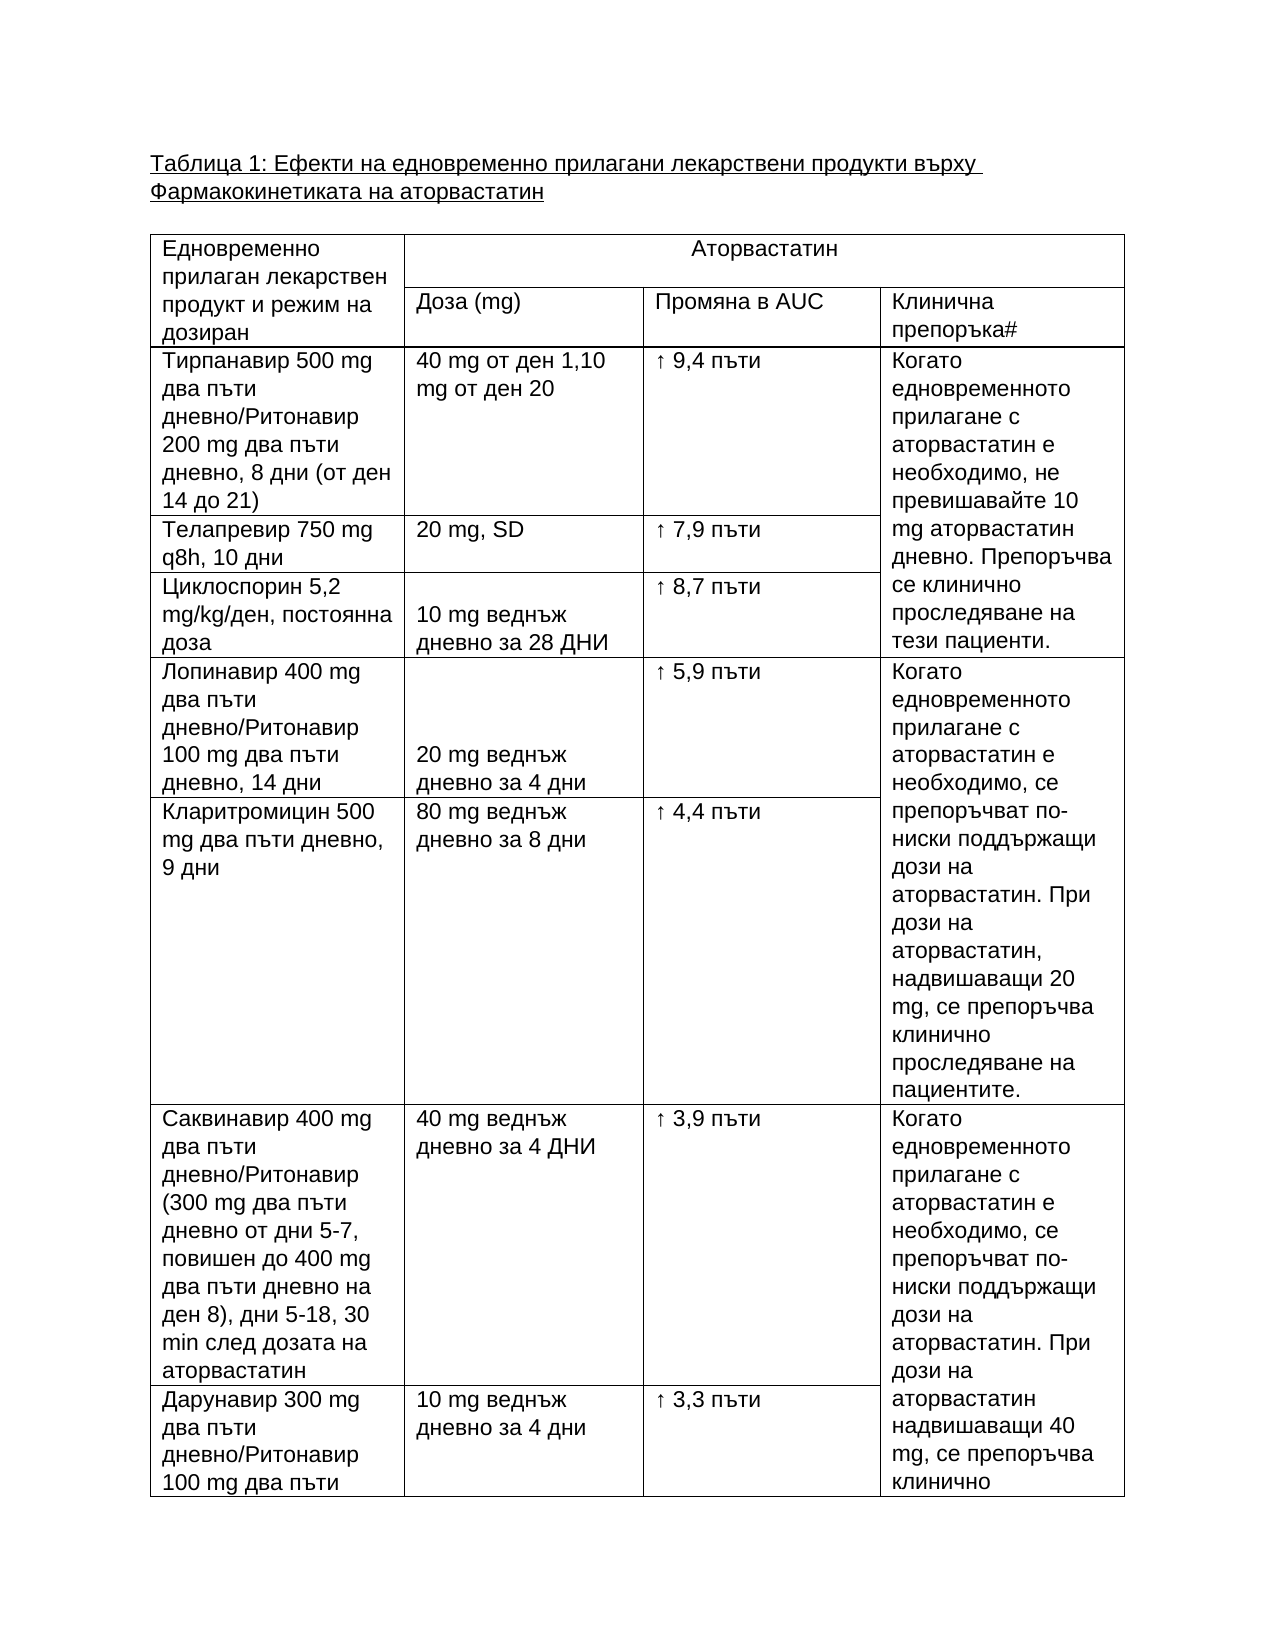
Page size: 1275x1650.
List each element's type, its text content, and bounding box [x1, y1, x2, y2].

table_cell Промяна в AUC [644, 288, 880, 346]
table_cell Доза (mg) [405, 288, 643, 346]
table_cell Когато едновременното прилагане с аторвастатин е необходимо, не превишавайте 10 mg аторвастатин дневно. Препоръчва се клинично проследяване на тези пациенти. [881, 348, 1124, 657]
table_cell 80 mg веднъж дневно за 8 дни [405, 798, 643, 1104]
table_cell Саквинавир 400 mg два пъти дневно/Ритонавир (300 mg два пъти дневно от дни 5-7, повишен до 400 mg два пъти дневно на ден 8), дни 5-18, 30 min след дозата на аторвастатин [151, 1105, 404, 1384]
table_cell Циклоспорин 5,2 mg/kg/ден, постоянна доза [151, 573, 404, 657]
table_cell ↑ 3,9 пъти [644, 1105, 880, 1384]
table_cell Кларитромицин 500 mg два пъти дневно, 9 дни [151, 798, 404, 1104]
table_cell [151, 1386, 404, 1496]
table_cell Тирпанавир 500 mg два пъти дневно/Ритонавир 200 mg два пъти дневно, 8 дни (от ден 14 до 21) [151, 348, 404, 515]
table_header Аторвастатин [405, 235, 1124, 287]
table_cell Лопинавир 400 mg два пъти дневно/Ритонавир 100 mg два пъти дневно, 14 дни [151, 658, 404, 797]
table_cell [405, 1386, 643, 1496]
table_cell 40 mg веднъж дневно за 4 ДНИ [405, 1105, 643, 1384]
table_cell ↑ 9,4 пъти [644, 348, 880, 515]
table_cell ↑ 4,4 пъти [644, 798, 880, 1104]
table_header Едновременно прилаган лекарствен продукт и режим на дозиран [151, 235, 404, 346]
table_cell Когато едновременното прилагане с аторвастатин е необходимо, се препоръчват по-ниски поддържащи дози на аторвастатин. При дози на аторвастатин, надвишаващи 20 mg, се препоръчва клинично проследяване на пациентите. [881, 658, 1124, 1104]
table_cell Клинична препоръка# [881, 288, 1124, 346]
table_cell 20 mg веднъж дневно за 4 дни [405, 658, 643, 797]
table_cell ↑ 7,9 пъти [644, 516, 880, 572]
table_cell ↑ 3,3 пъти [644, 1386, 880, 1496]
table_cell ↑ 8,7 пъти [644, 573, 880, 657]
table_cell Когато едновременното прилагане с аторвастатин е необходимо, се препоръчват по-ниски поддържащи дози на аторвастатин. При дози на аторвастатин надвишаващи 40 mg, се препоръчва клинично проследяване на пациентите. [881, 1105, 1124, 1496]
table_cell 40 mg от ден 1,10 mg от ден 20 [405, 348, 643, 515]
text Таблица 1: Ефекти на едновременно прилагани лекарствени продукти върху Фармакокинетиката на аторвастатин [150, 150, 1125, 204]
table_cell 10 mg веднъж дневно за 28 ДНИ [405, 573, 643, 657]
table_cell ↑ 5,9 пъти [644, 658, 880, 797]
table_cell Телапревир 750 mg q8h, 10 дни [151, 516, 404, 572]
table_cell 20 mg, SD [405, 516, 643, 572]
